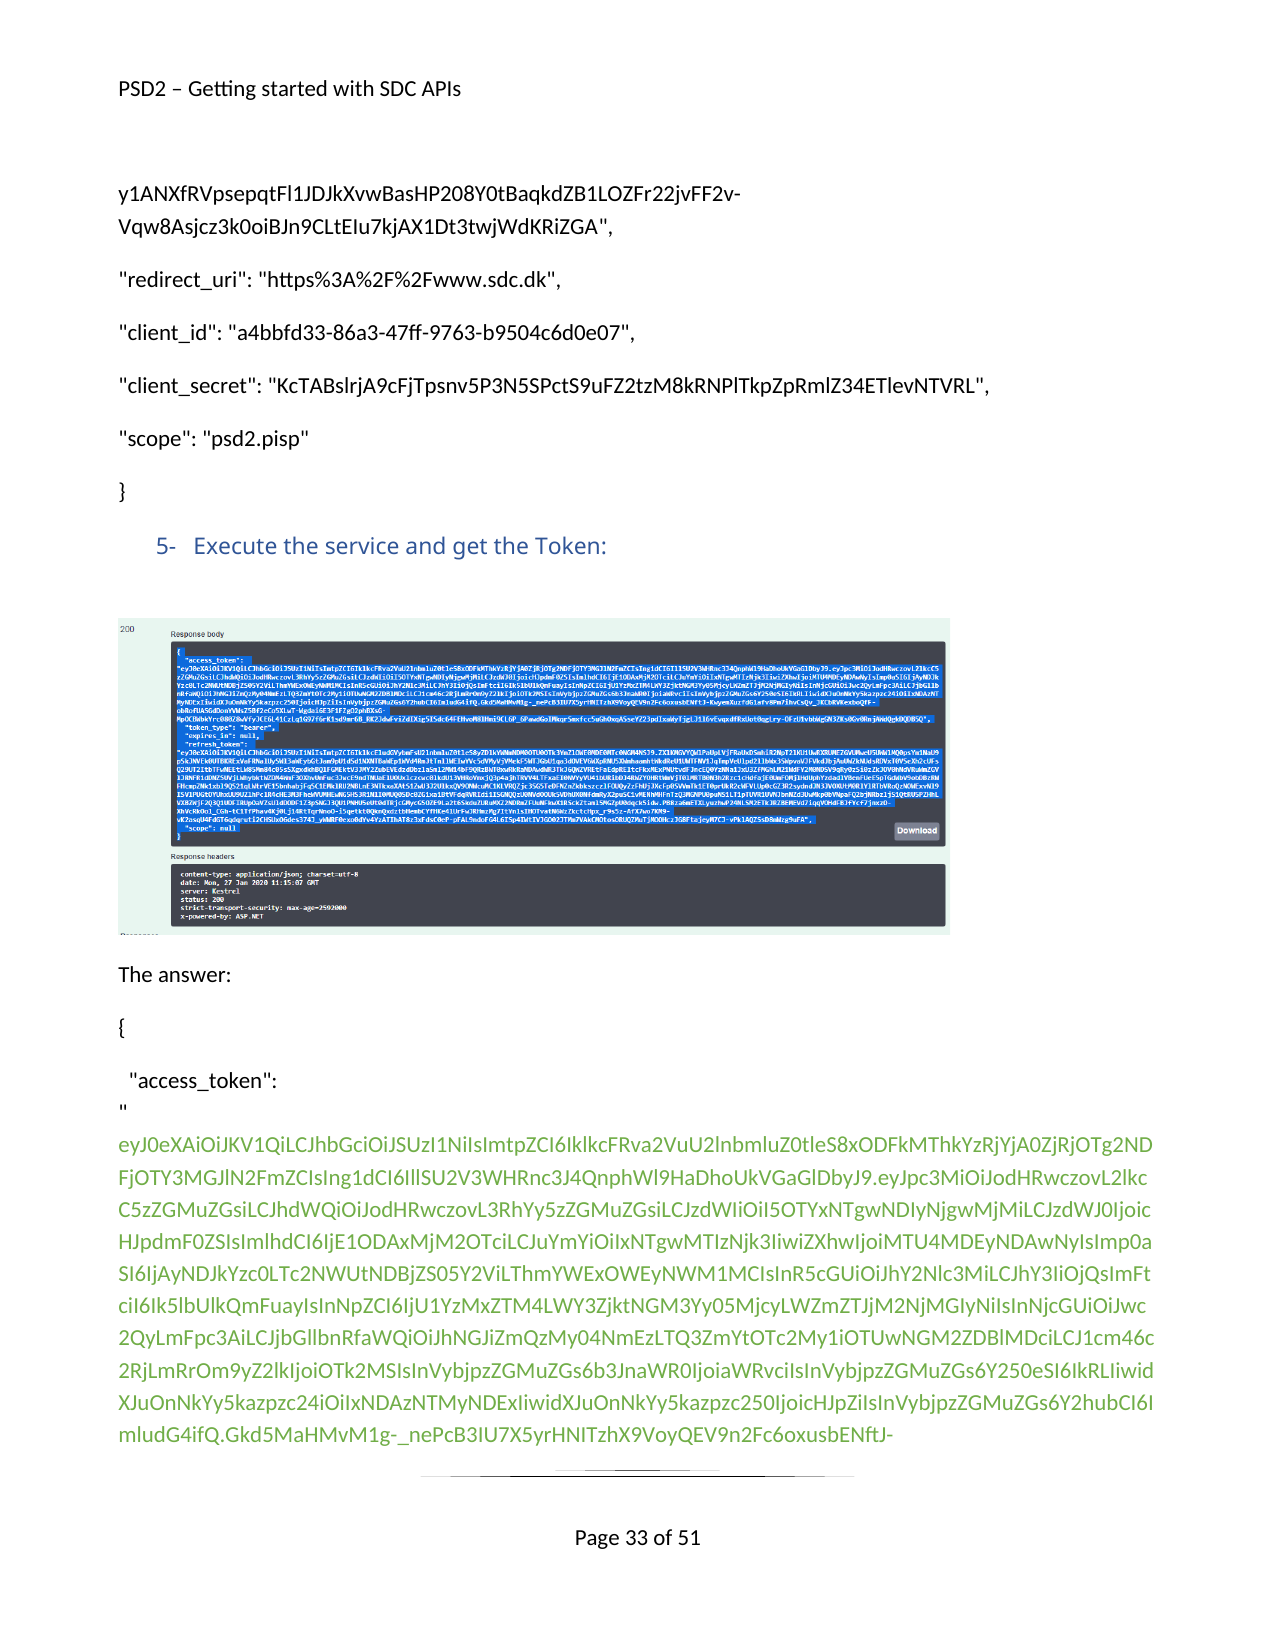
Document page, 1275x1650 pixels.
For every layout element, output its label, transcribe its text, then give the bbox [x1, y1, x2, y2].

picture [118, 618, 951, 935]
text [118, 1066, 1157, 1448]
text } [118, 477, 1157, 505]
text "scope": "psd2.pisp" [118, 424, 1157, 452]
text "client_secret": "KcTABslrjA9cFjTpsnv5P3N5SPctS9uFZ2tzM8kRNPlTkpZpRmlZ34ETlevNTVRL", [118, 371, 1157, 399]
text The answer: [118, 960, 1157, 988]
subtitle Execute the service and get the Token: [156, 530, 1157, 561]
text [118, 179, 1157, 240]
text "redirect_uri": "https%3A%2F%2Fwww.sdc.dk", [118, 265, 1157, 293]
text "client_id": "a4bbfd33-86a3-47ff-9763-b9504c6d0e07", [118, 318, 1157, 346]
text { [118, 1013, 1157, 1041]
